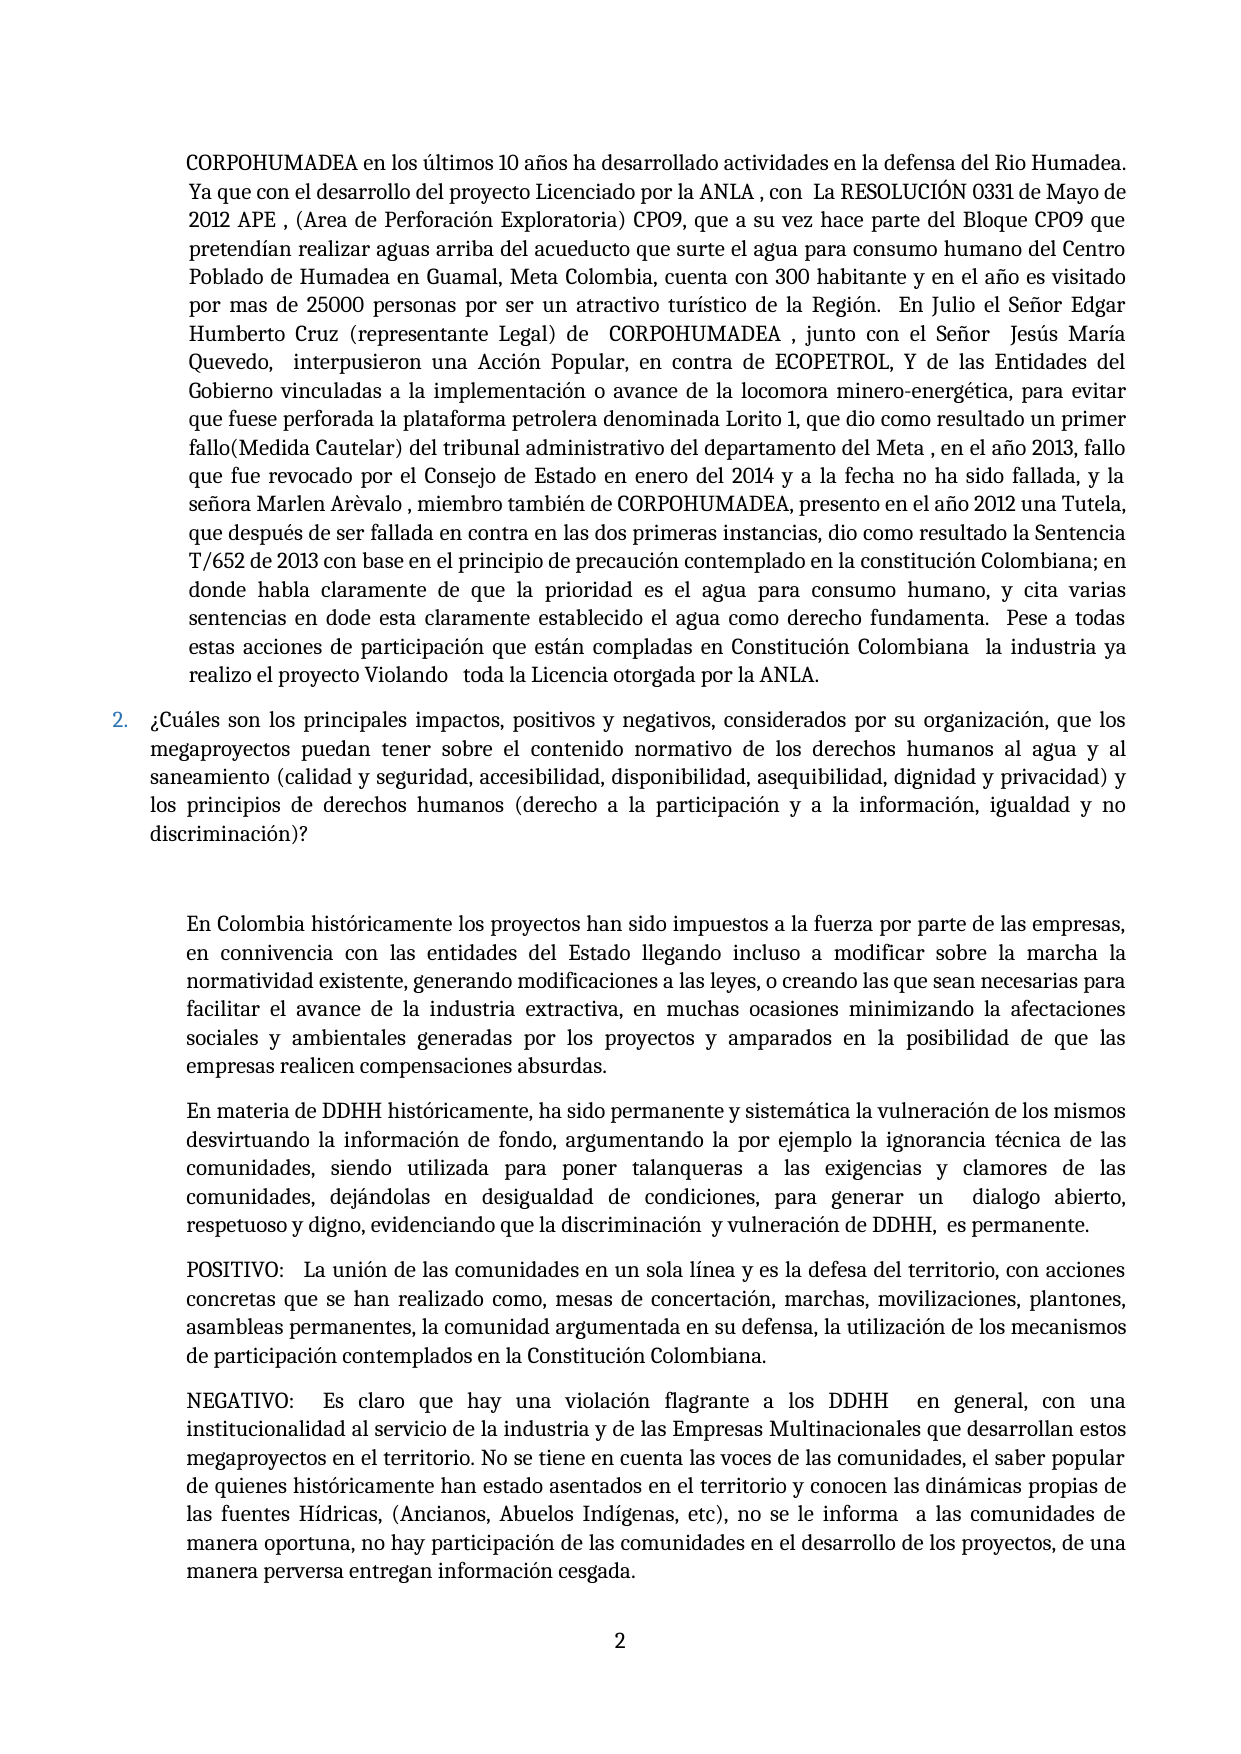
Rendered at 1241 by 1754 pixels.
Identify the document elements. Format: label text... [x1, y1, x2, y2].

list POSITIVO: La unión de las comunidades en un sola línea y es la defesa del territorio, con acciones concretas que se han realizado como, mesas de concertación, marchas, movilizaciones, plantones, asambleas permanentes, la comunidad argumentada en su defensa, la utilización de los mecanismos de participación contemplados en la Constitución Colombiana. [186, 1257, 1128, 1369]
list NEGATIVO: Es claro que hay una violación flagrante a los DDHH en general, con una institucionalidad al servicio de la industria y de las Empresas Multinacionales que desarrollan estos megaproyectos en el territorio. No se tiene en cuenta las voces de las comunidades, el saber popular de quienes históricamente han estado asentados en el territorio y conocen las dinámicas propias de las fuentes Hídricas, (Ancianos, Abuelos Indígenas, etc), no se le informa a las comunidades de manera oportuna, no hay participación de las comunidades en el desarrollo de los proyectos, de una manera perversa entregan información cesgada. [186, 1387, 1128, 1584]
list ¿Cuáles son los principales impactos, positivos y negativos, considerados por su organización, que los megaproyectos puedan tener sobre el contenido normativo de los derechos humanos al agua y al saneamiento (calidad y seguridad, accesibilidad, disponibilidad, asequibilidad, dignidad y privacidad) y los principios de derechos humanos (derecho a la participación y a la información, igualdad y no discriminación)? [112, 707, 1128, 847]
text En materia de DDHH históricamente, ha sido permanente y sistemática la vulneración de los mismos desvirtuando la información de fondo, argumentando la por ejemplo la ignorancia técnica de las comunidades, siendo utilizada para poner talanqueras a las exigencias y clamores de las comunidades, dejándolas en desigualdad de condiciones, para generar un dialogo abierto, respetuoso y digno, evidenciando que la discriminación y vulneración de DDHH, es permanente. [186, 1098, 1128, 1238]
text CORPOHUMADEA en los últimos 10 años ha desarrollado actividades en la defensa del Rio Humadea. Ya que con el desarrollo del proyecto Licenciado por la ANLA , con La RESOLUCIÓN 0331 de Mayo de 2012 APE , (Area de Perforación Exploratoria) CPO9, que a su vez hace parte del Bloque CPO9 que pretendían realizar aguas arriba del acueducto que surte el agua para consumo humano del Centro Poblado de Humadea en Guamal, Meta Colombia, cuenta con 300 habitante y en el año es visitado por mas de 25000 personas por ser un atractivo turístico de la Región. En Julio el Señor Edgar Humberto Cruz (representante Legal) de CORPOHUMADEA , junto con el Señor Jesús María Quevedo, interpusieron una Acción Popular, en contra de ECOPETROL, Y de las Entidades del Gobierno vinculadas a la implementación o avance de la locomora minero-energética, para evitar que fuese perforada la plataforma petrolera denominada Lorito 1, que dio como resultado un primer fallo(Medida Cautelar) del tribunal administrativo del departamento del Meta , en el año 2013, fallo que fue revocado por el Consejo de Estado en enero del 2014 y a la fecha no ha sido fallada, y la señora Marlen Arèvalo , miembro también de CORPOHUMADEA, presento en el año 2012 una Tutela, que después de ser fallada en contra en las dos primeras instancias, dio como resultado la Sentencia T/652 de 2013 con base en el principio de precaución contemplado en la constitución Colombiana; en donde habla claramente de que la prioridad es el agua para consumo humano, y cita varias sentencias en dode esta claramente establecido el agua como derecho fundamenta. Pese a todas estas acciones de participación que están compladas en Constitución Colombiana la industria ya realizo el proyecto Violando toda la Licencia otorgada por la ANLA. [186, 150, 1128, 688]
text En Colombia históricamente los proyectos han sido impuestos a la fuerza por parte de las empresas, en connivencia con las entidades del Estado llegando incluso a modificar sobre la marcha la normatividad existente, generando modificaciones a las leyes, o creando las que sean necesarias para facilitar el avance de la industria extractiva, en muchas ocasiones minimizando la afectaciones sociales y ambientales generadas por los proyectos y amparados en la posibilidad de que las empresas realicen compensaciones absurdas. [186, 911, 1128, 1079]
